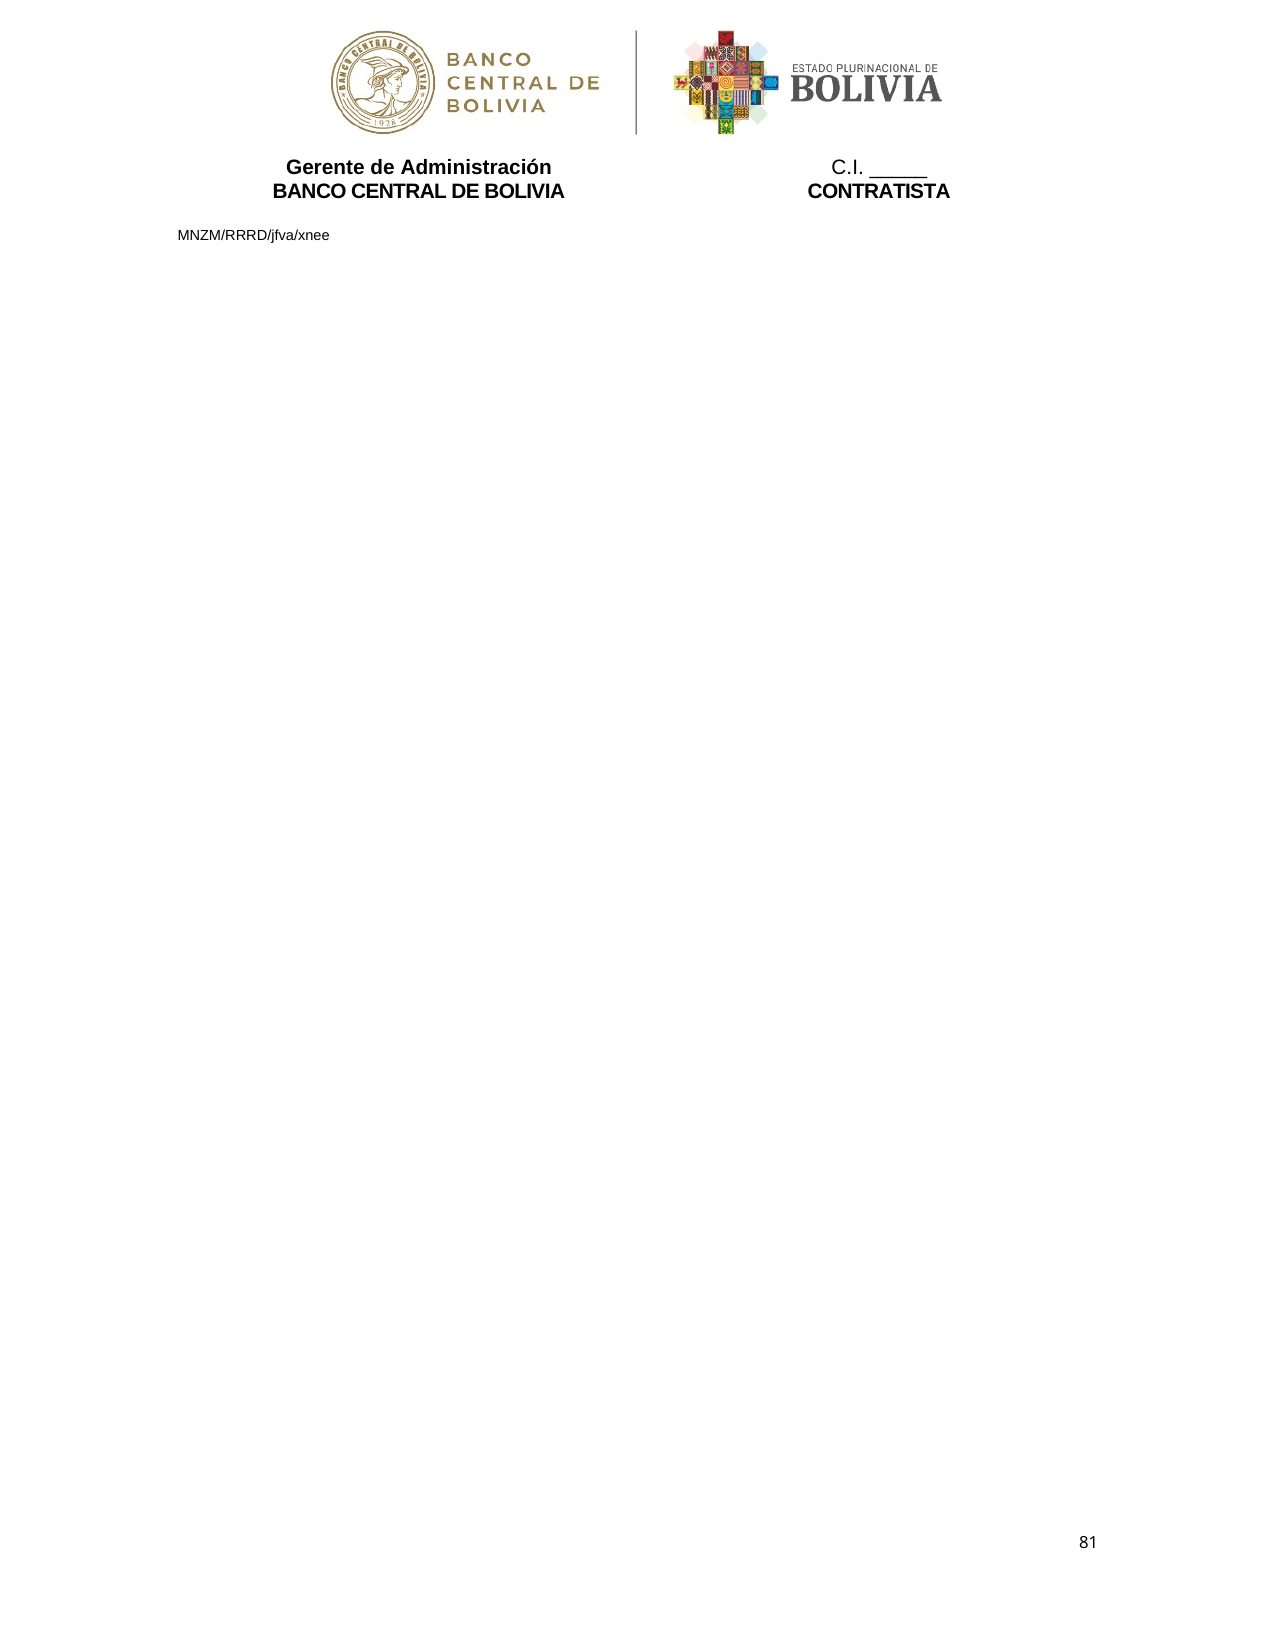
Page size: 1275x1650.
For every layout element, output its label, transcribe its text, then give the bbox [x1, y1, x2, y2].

picture [0, 12, 1272, 156]
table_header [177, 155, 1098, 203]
text MNZM/RRRD/jfva/xnee [177, 227, 1098, 244]
